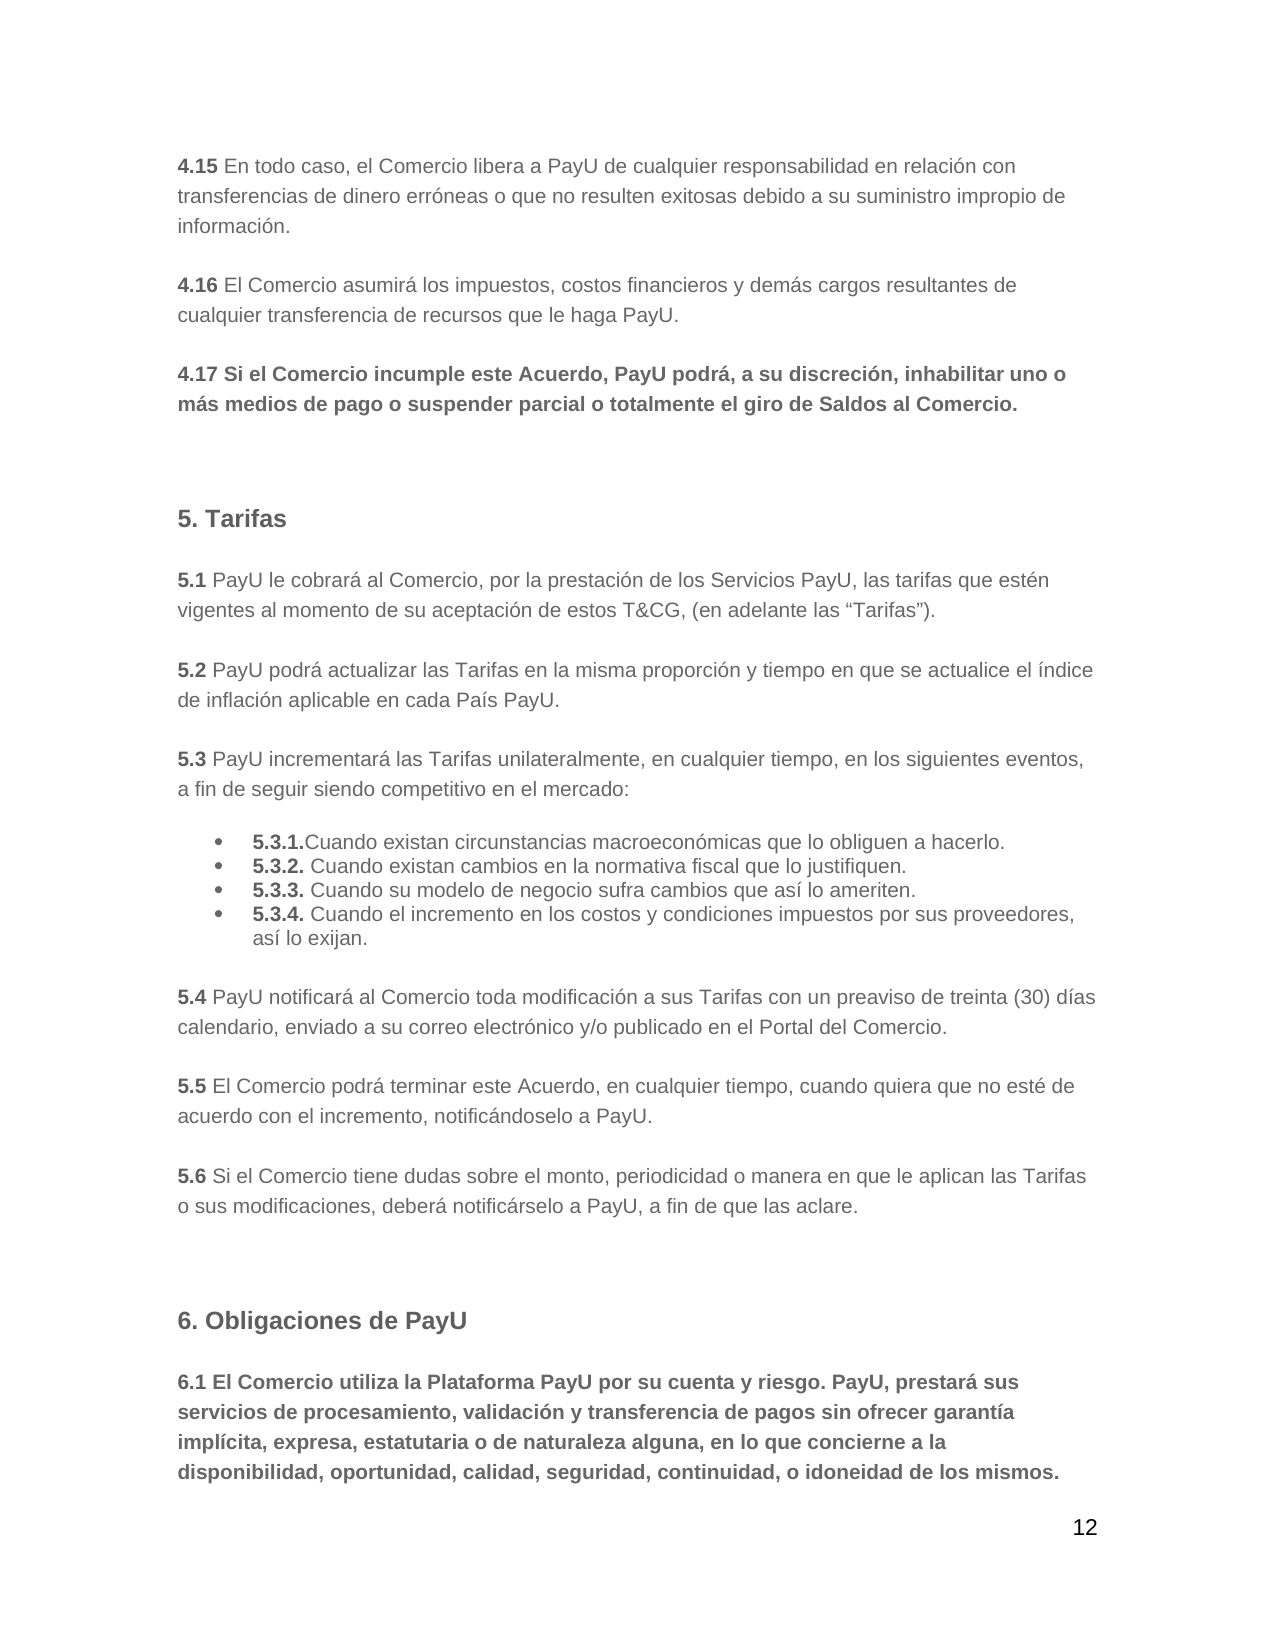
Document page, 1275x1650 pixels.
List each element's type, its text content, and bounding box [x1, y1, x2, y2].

text 5.4 PayU notificará al Comercio toda modificación a sus Tarifas con un preaviso de treinta (30) días calendario, enviado a su correo electrónico y/o publicado en el Portal del Comercio. [177, 979, 1098, 1039]
text 5.3 PayU incrementará las Tarifas unilateralmente, en cualquier tiempo, en los siguientes eventos, a fin de seguir siendo competitivo en el mercado: [177, 741, 1098, 801]
list 5.3.2. Cuando existan cambios en la normativa fiscal que lo justifiquen. [215, 854, 1098, 878]
text 6. Obligaciones de PayU [177, 1306, 1098, 1334]
list 5.3.1.Cuando existan circunstancias macroeconómicas que lo obliguen a hacerlo. [215, 830, 1098, 854]
list 5.3.4. Cuando el incremento en los costos y condiciones impuestos por sus proveedores, así lo exijan. [215, 902, 1098, 950]
text 5.6 Si el Comercio tiene dudas sobre el monto, periodicidad o manera en que le aplican las Tarifas o sus modificaciones, deberá notificárselo a PayU, a fin de que las aclare. [177, 1157, 1098, 1217]
text 4.17 Si el Comercio incumple este Acuerdo, PayU podrá, a su discreción, inhabilitar uno o más medios de pago o suspender parcial o totalmente el giro de Saldos al Comercio. [177, 356, 1098, 416]
text 4.16 El Comercio asumirá los impuestos, costos financieros y demás cargos resultantes de cualquier transferencia de recursos que le haga PayU. [177, 267, 1098, 327]
text 5.5 El Comercio podrá terminar este Acuerdo, en cualquier tiempo, cuando quiera que no esté de acuerdo con el incremento, notificándoselo a PayU. [177, 1068, 1098, 1128]
text 5. Tarifas [177, 504, 1098, 533]
text 5.1 PayU le cobrará al Comercio, por la prestación de los Servicios PayU, las tarifas que estén vigentes al momento de su aceptación de estos T&CG, (en adelante las “Tarifas”). [177, 562, 1098, 622]
text 6.1 El Comercio utiliza la Plataforma PayU por su cuenta y riesgo. PayU, prestará sus servicios de procesamiento, validación y transferencia de pagos sin ofrecer garantía implícita, expresa, estatutaria o de naturaleza alguna, en lo que concierne a la disponibilidad, oportunidad, calidad, seguridad, continuidad, o idoneidad de los mismos. [177, 1364, 1098, 1484]
text 5.2 PayU podrá actualizar las Tarifas en la misma proporción y tiempo en que se actualice el índice de inflación aplicable en cada País PayU. [177, 651, 1098, 711]
list 5.3.3. Cuando su modelo de negocio sufra cambios que así lo ameriten. [215, 878, 1098, 902]
text 4.15 En todo caso, el Comercio libera a PayU de cualquier responsabilidad en relación con transferencias de dinero erróneas o que no resulten exitosas debido a su suministro impropio de información. [177, 148, 1098, 238]
